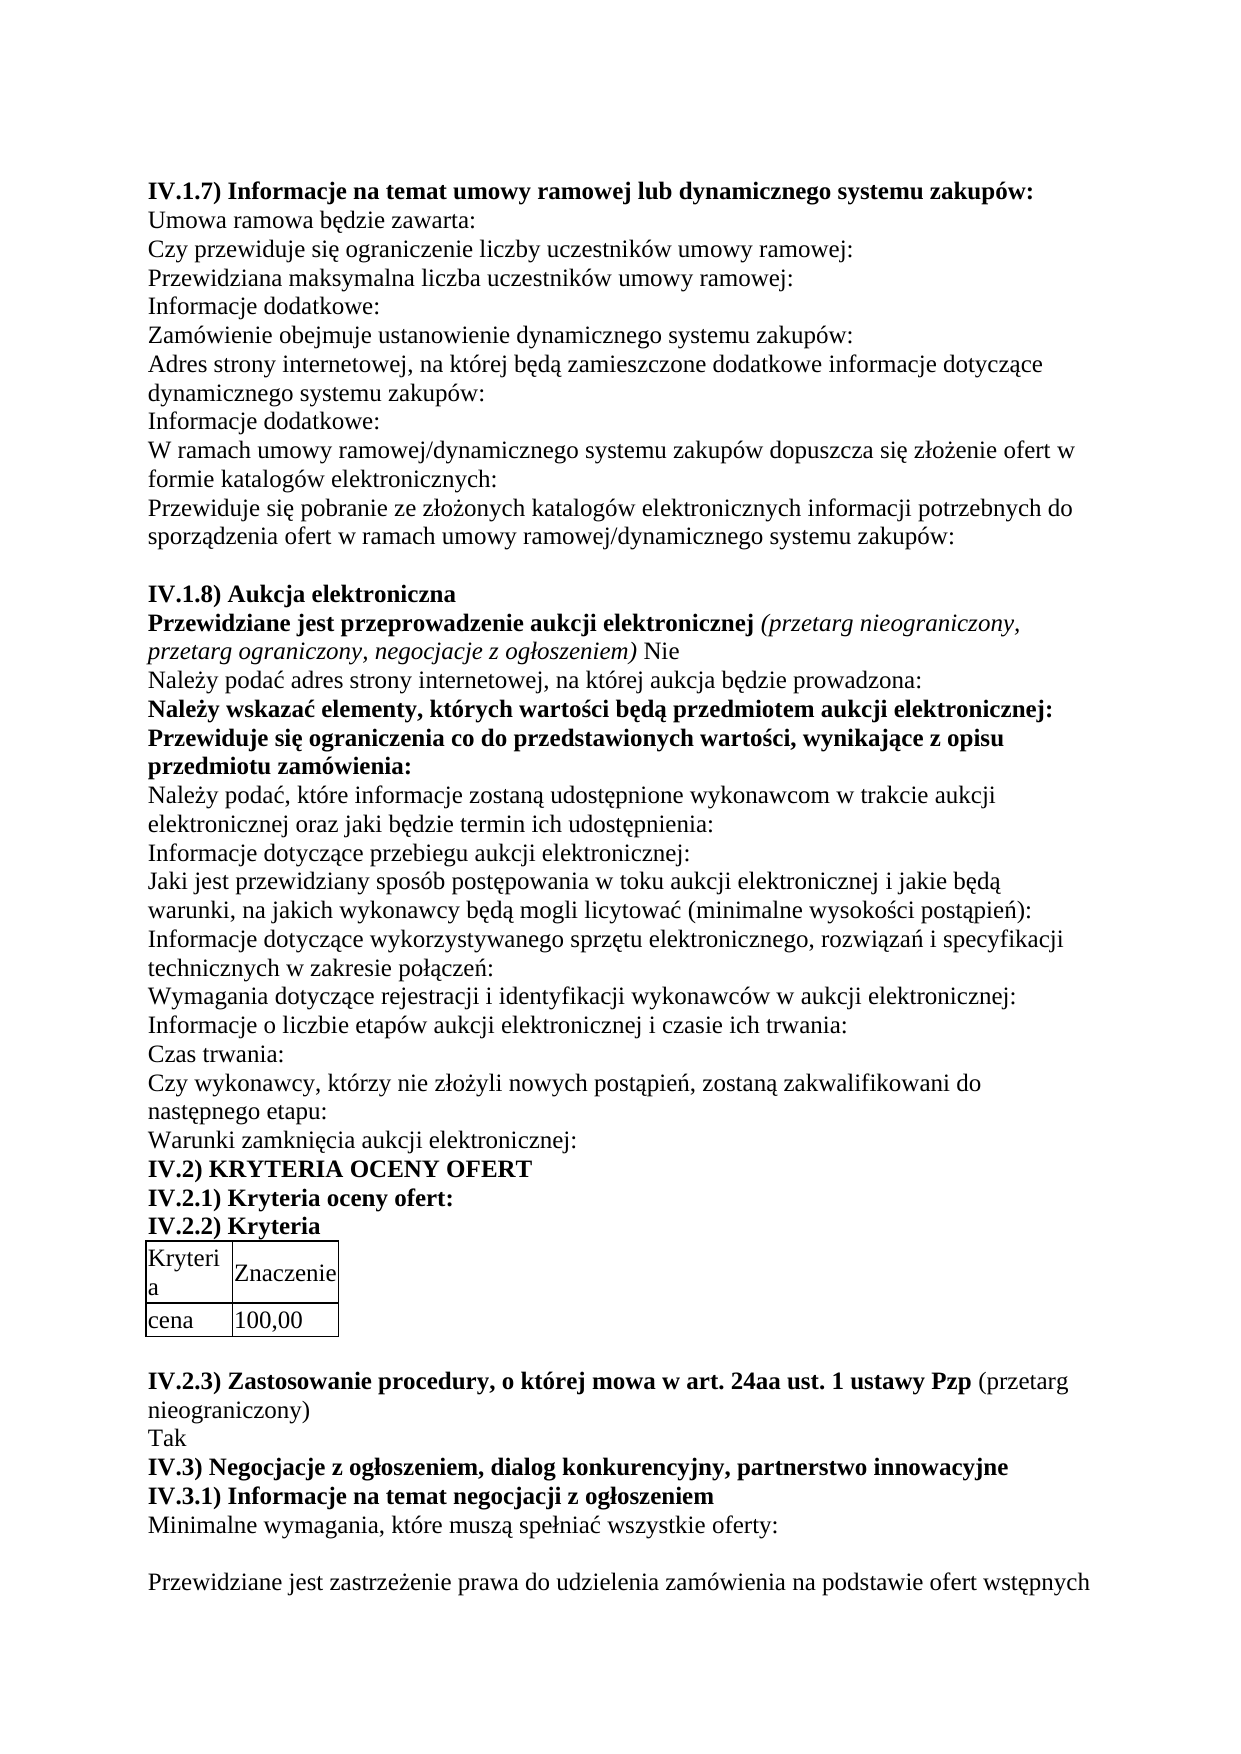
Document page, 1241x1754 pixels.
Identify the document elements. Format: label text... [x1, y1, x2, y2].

text Czas trwania: Czy wykonawcy, którzy nie złożyli nowych postąpień, zostaną zakwalifikowani do następnego etapu: Warunki zamknięcia aukcji elektronicznej: IV.2) KRYTERIA OCENY OFERT IV.2.1) Kryteria oceny ofert: IV.2.2) Kryteria [148, 1039, 1093, 1240]
table_header Znaczenie [233, 1242, 338, 1302]
table_cell 100,00 [233, 1304, 338, 1336]
text IV.1.7) Informacje na temat umowy ramowej lub dynamicznego systemu zakupów: [148, 148, 1093, 205]
table_header Kryteria [147, 1242, 232, 1302]
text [148, 1337, 1093, 1596]
text Umowa ramowa będzie zawarta: Czy przewiduje się ograniczenie liczby uczestników umowy ramowej: Przewidziana maksymalna liczba uczestników umowy ramowej: Informacje dodatkowe: Zamówienie obejmuje ustanowienie dynamicznego systemu zakupów: Adres strony internetowej, na której będą zamieszczone dodatkowe informacje dotyczące dynamicznego systemu zakupów: Informacje dodatkowe: W ramach umowy ramowej/dynamicznego systemu zakupów dopuszcza się złożenie ofert w formie katalogów elektronicznych: Przewiduje się pobranie ze złożonych katalogów elektronicznych informacji potrzebnych do sporządzenia ofert w ramach umowy ramowej/dynamicznego systemu zakupów: IV.1.8) Aukcja elektroniczna Przewidziane jest przeprowadzenie aukcji elektronicznej (przetarg nieograniczony, przetarg ograniczony, negocjacje z ogłoszeniem) Nie Należy podać adres strony internetowej, na której aukcja będzie prowadzona: Należy wskazać elementy, których wartości będą przedmiotem aukcji elektronicznej: Przewiduje się ograniczenia co do przedstawionych wartości, wynikające z opisu przedmiotu zamówienia: Należy podać, które informacje zostaną udostępnione wykonawcom w trakcie aukcji elektronicznej oraz jaki będzie termin ich udostępnienia: Informacje dotyczące przebiegu aukcji elektronicznej: Jaki jest przewidziany sposób postępowania w toku aukcji elektronicznej i jakie będą warunki, na jakich wykonawcy będą mogli licytować (minimalne wysokości postąpień): Informacje dotyczące wykorzystywanego sprzętu elektronicznego, rozwiązań i specyfikacji technicznych w zakresie połączeń: Wymagania dotyczące rejestracji i identyfikacji wykonawców w aukcji elektronicznej: Informacje o liczbie etapów aukcji elektronicznej i czasie ich trwania: [148, 205, 1093, 1039]
table_cell cena [147, 1304, 232, 1336]
